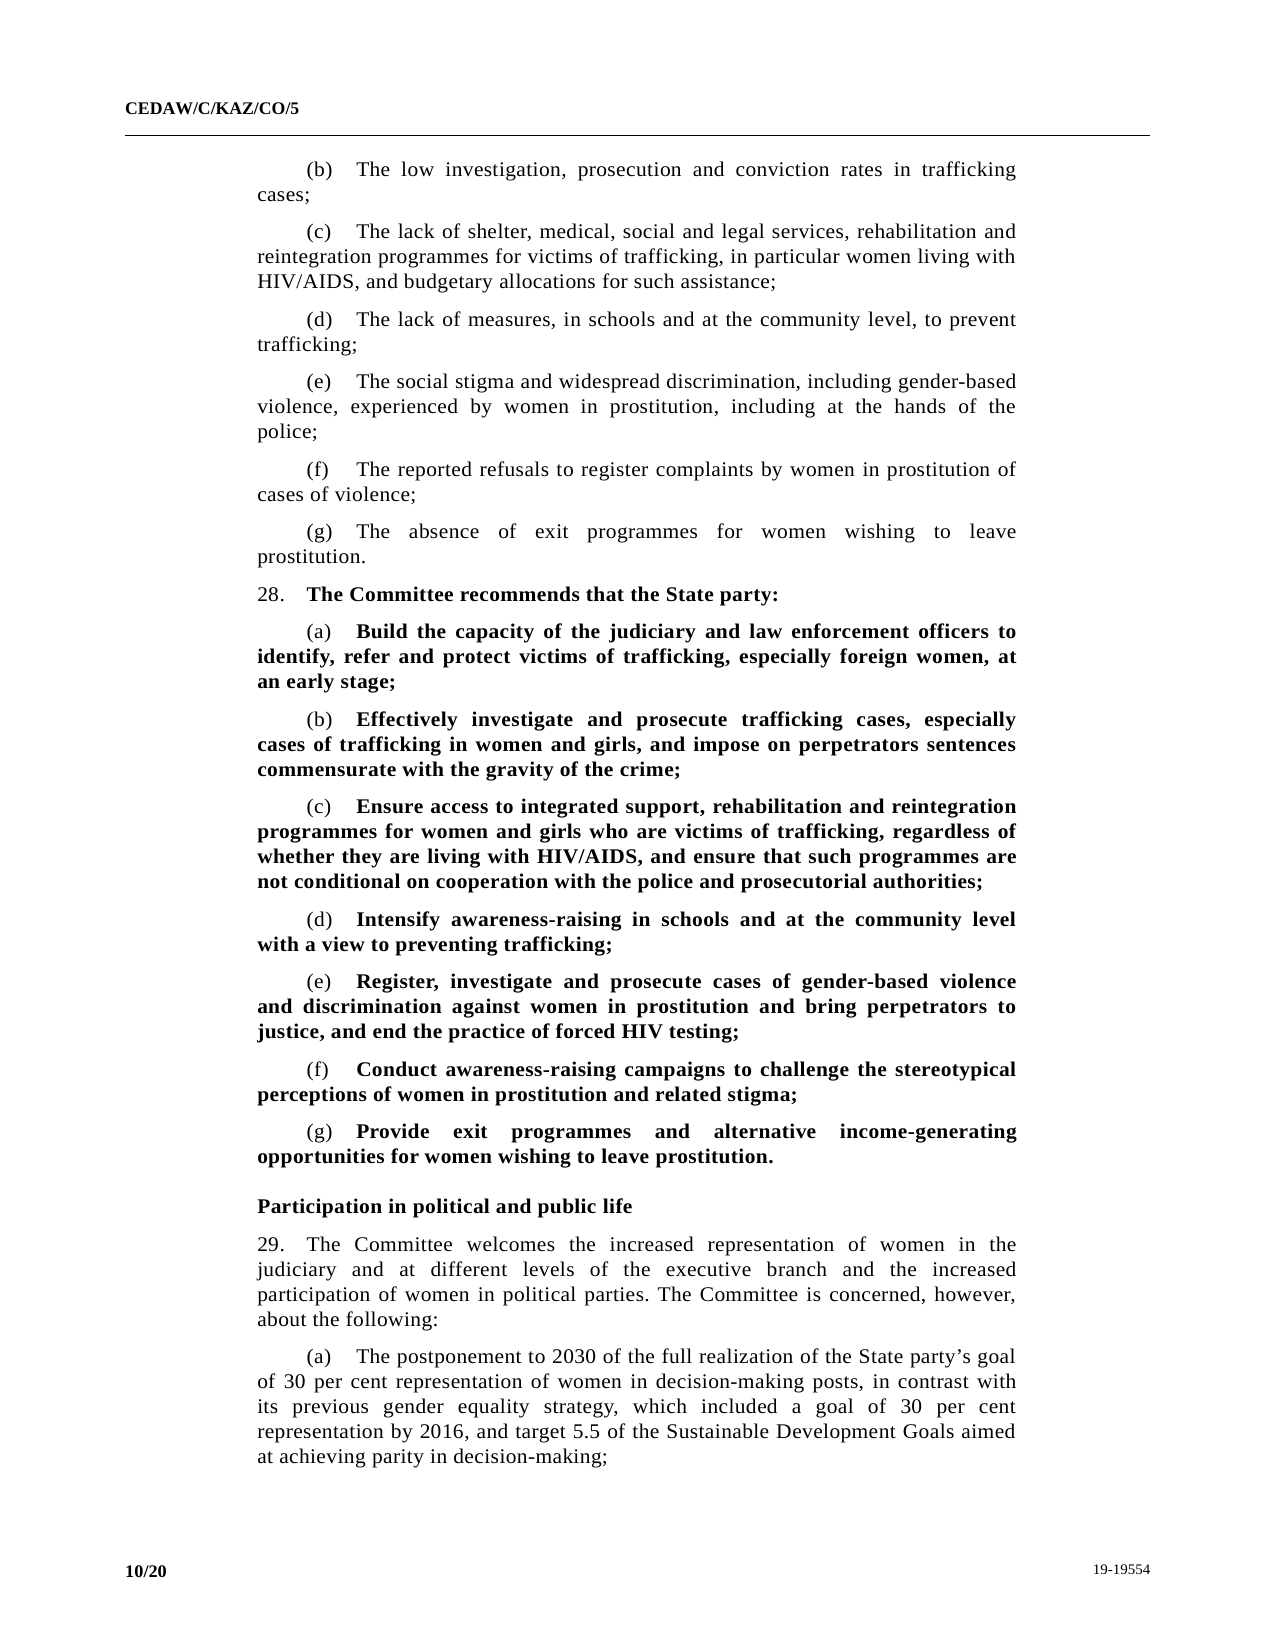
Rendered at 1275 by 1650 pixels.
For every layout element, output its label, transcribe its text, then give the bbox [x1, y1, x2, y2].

text (d) Intensify awareness-raising in schools and at the community level with a view to preventing trafficking; [257, 906, 1018, 956]
text (e) Register, investigate and prosecute cases of gender-based violence and discrimination against women in prostitution and bring perpetrators to justice, and end the practice of forced HIV testing; [257, 968, 1018, 1043]
text (b) Effectively investigate and prosecute trafficking cases, especially cases of trafficking in women and girls, and impose on perpetrators sentences commensurate with the gravity of the crime; [257, 706, 1018, 781]
text Participation in political and public life [125, 1193, 1019, 1218]
text (d) The lack of measures, in schools and at the community level, to prevent trafficking; [257, 306, 1018, 356]
text (b) The low investigation, prosecution and conviction rates in trafficking cases; [257, 156, 1018, 206]
text (a) The postponement to 2030 of the full realization of the State party’s goal of 30 per cent representation of women in decision-making posts, in contrast with its previous gender equality strategy, which included a goal of 30 per cent representation by 2016, and target 5.5 of the Sustainable Development Goals aimed at achieving parity in decision-making; [257, 1343, 1018, 1468]
text (c) Ensure access to integrated support, rehabilitation and reintegration programmes for women and girls who are victims of trafficking, regardless of whether they are living with HIV/AIDS, and ensure that such programmes are not conditional on cooperation with the police and prosecutorial authorities; [257, 793, 1018, 893]
text (g) The absence of exit programmes for women wishing to leave prostitution. [257, 518, 1018, 568]
text 29. The Committee welcomes the increased representation of women in the judiciary and at different levels of the executive branch and the increased participation of women in political parties. The Committee is concerned, however, about the following: [257, 1231, 1018, 1331]
text (g) Provide exit programmes and alternative income-generating opportunities for women wishing to leave prostitution. [257, 1118, 1018, 1168]
text (c) The lack of shelter, medical, social and legal services, rehabilitation and reintegration programmes for victims of trafficking, in particular women living with HIV/AIDS, and budgetary allocations for such assistance; [257, 218, 1018, 293]
text (a) Build the capacity of the judiciary and law enforcement officers to identify, refer and protect victims of trafficking, especially foreign women, at an early stage; [257, 618, 1018, 693]
text 28. The Committee recommends that the State party: [257, 581, 1018, 606]
text (f) The reported refusals to register complaints by women in prostitution of cases of violence; [257, 456, 1018, 506]
text (e) The social stigma and widespread discrimination, including gender-based violence, experienced by women in prostitution, including at the hands of the police; [257, 368, 1018, 443]
text (f) Conduct awareness-raising campaigns to challenge the stereotypical perceptions of women in prostitution and related stigma; [257, 1056, 1018, 1106]
